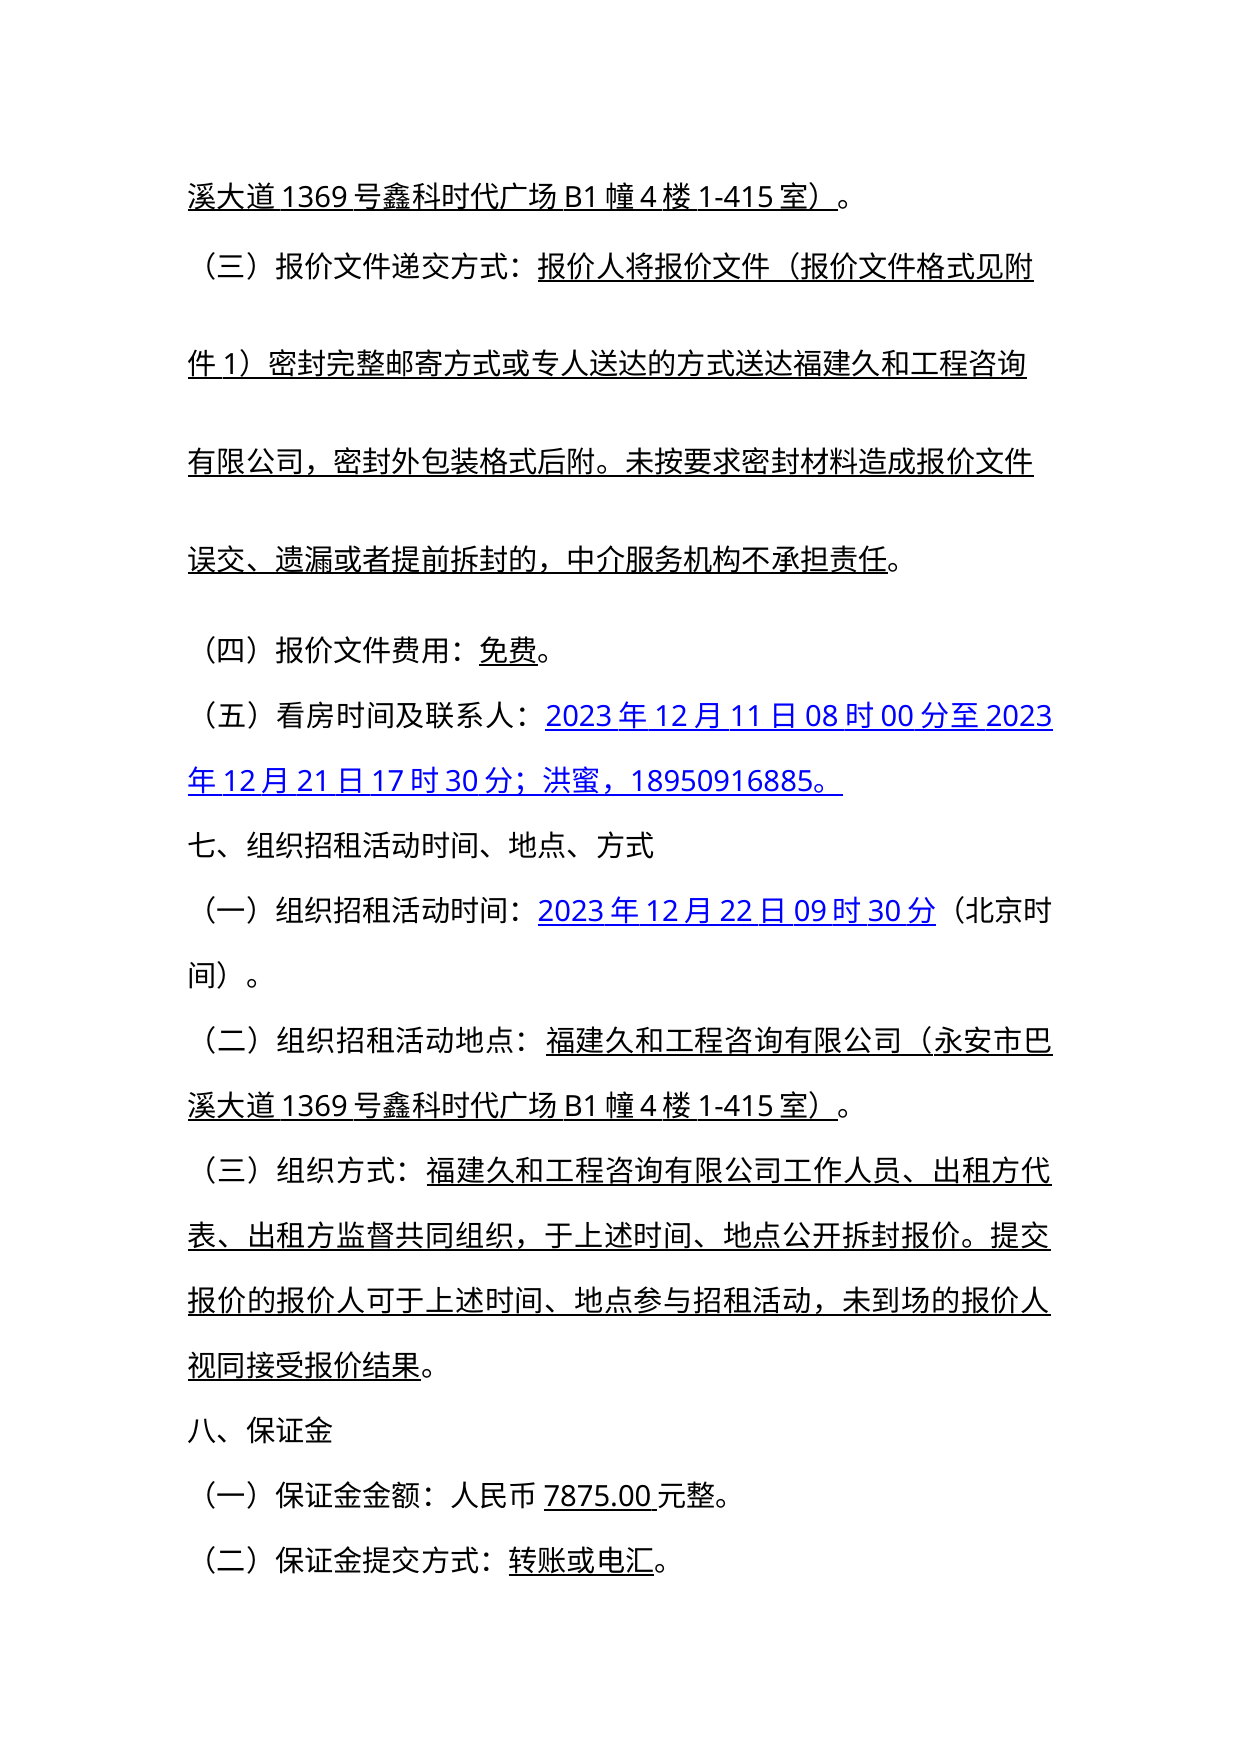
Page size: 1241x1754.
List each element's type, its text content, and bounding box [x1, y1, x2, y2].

text （五）看房时间及联系人：2023年12月11日08时00分至2023年12月21日17时30分；洪蜜，18950916885。 [187, 681, 1053, 811]
text （三）报价文件递交方式：报价人将报价文件（报价文件格式见附件1）密封完整邮寄方式或专人送达的方式送达福建久和工程咨询有限公司，密封外包装格式后附。未按要求密封材料造成报价文件误交、遗漏或者提前拆封的，中介服务机构不承担责任。 [187, 232, 1053, 590]
text （三）组织方式：福建久和工程咨询有限公司工作人员、出租方代表、出租方监督共同组织，于上述时间、地点公开拆封报价。提交报价的报价人可于上述时间、地点参与招租活动，未到场的报价人视同接受报价结果。 [187, 1136, 1053, 1396]
list （二）组织招租活动地点：福建久和工程咨询有限公司（永安市巴溪大道1369号鑫科时代广场B1幢4楼1-415室）。 [187, 1006, 1053, 1136]
list （二）保证金提交方式：转账或电汇。 [187, 1526, 1053, 1591]
list （一）保证金金额：人民币7875.00元整。 [187, 1461, 1053, 1526]
list 七、组织招租活动时间、地点、方式 [187, 811, 1053, 876]
list （一）组织招租活动时间：2023年12月22日09时30分（北京时间）。 [187, 876, 1053, 1006]
list 八、保证金 [187, 1396, 1053, 1461]
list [187, 162, 1053, 227]
list （四）报价文件费用：免费。 [187, 616, 1053, 681]
